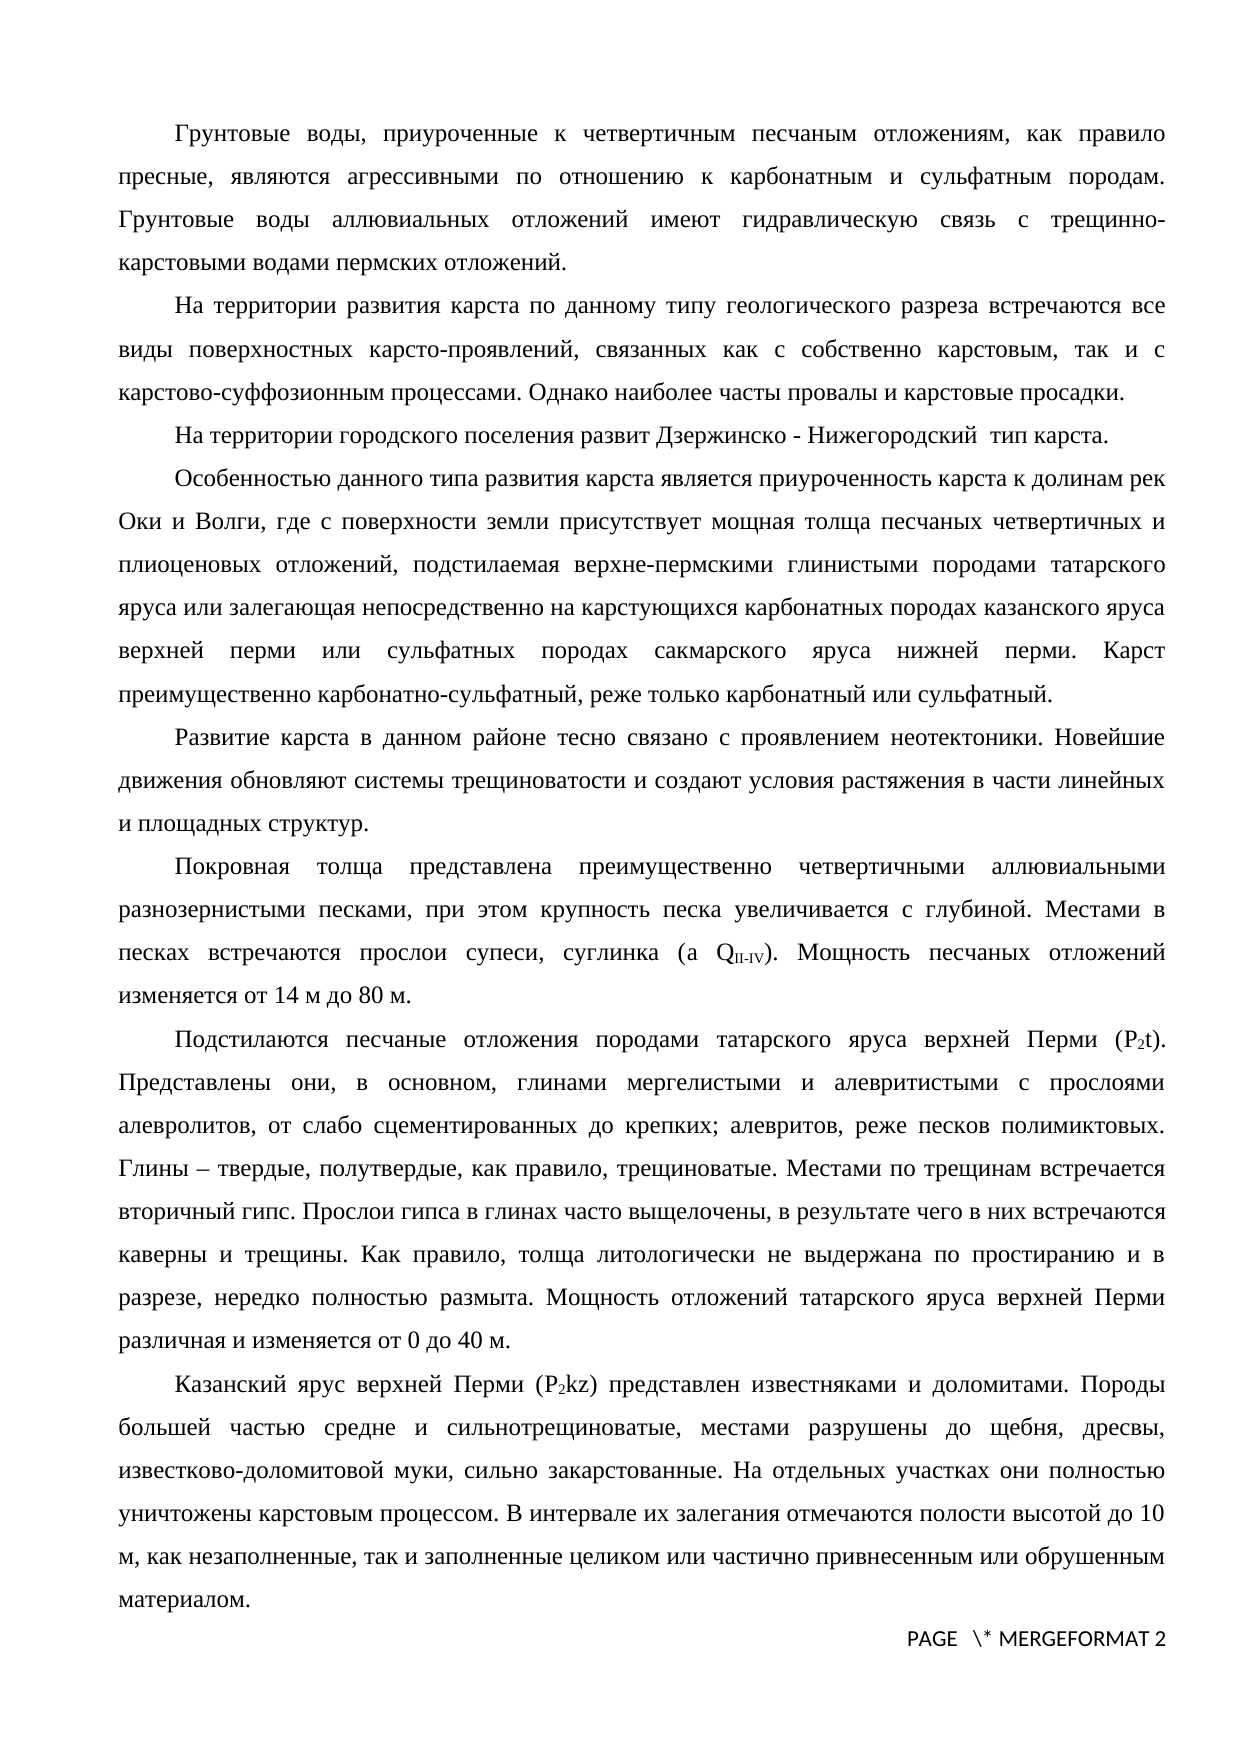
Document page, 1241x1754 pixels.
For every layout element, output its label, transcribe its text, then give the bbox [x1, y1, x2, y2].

text На территории городского поселения развит Дзержинско - Нижегородский тип карста. [118, 420, 1166, 449]
text Подстилаются песчаные отложения породами татарского яруса верхней Перми (P2t). Представлены они, в основном, глинами мергелистыми и алевритистыми с прослоями алевролитов, от слабо сцементированных до крепких; алевритов, реже песков полимиктовых. Глины – твердые, полутвердые, как правило, трещиноватые. Местами по трещинам встречается вторичный гипс. Прослои гипса в глинах часто выщелочены, в результате чего в них встречаются каверны и трещины. Как правило, толща литологически не выдержана по простиранию и в разрезе, нередко полностью размыта. Мощность отложений татарского яруса верхней Перми различная и изменяется от 0 до . [118, 1024, 1166, 1354]
text Покровная толща представлена преимущественно четвертичными аллювиальными разнозернистыми песками, при этом крупность песка увеличивается с глубиной. Местами в песках встречаются прослои супеси, суглинка (a QII-IV). Мощность песчаных отложений изменяется от до . [118, 851, 1166, 1009]
text Развитие карста в данном районе тесно связано с проявлением неотектоники. Новейшие движения обновляют системы трещиноватости и создают условия растяжения в части линейных и площадных структур. [118, 722, 1166, 837]
text Грунтовые воды, приуроченные к четвертичным песчаным отложениям, как правило пресные, являются агрессивными по отношению к карбонатным и сульфатным породам. Грунтовые воды аллювиальных отложений имеют гидравлическую связь с трещинно-карстовыми водами пермских отложений. [118, 118, 1166, 276]
text Особенностью данного типа развития карста является приуроченность карста к долинам рек Оки и Волги, где с поверхности земли присутствует мощная толща песчаных четвертичных и плиоценовых отложений, подстилаемая верхне-пермскими глинистыми породами татарского яруса или залегающая непосредственно на карстующихся карбонатных породах казанского яруса верхней перми или сульфатных породах сакмарского яруса нижней перми. Карст преимущественно карбонатно-сульфатный, реже только карбонатный или сульфатный. [118, 463, 1166, 707]
text На территории развития карста по данному типу геологического разреза встречаются все виды поверхностных карсто-проявлений, связанных как с собственно карстовым, так и с карстово-суффозионным процессами. Однако наиболее часты провалы и карстовые просадки. [118, 291, 1166, 406]
text Казанский ярус верхней Перми (P2kz) представлен известняками и доломитами. Породы большей частью средне и сильнотрещиноватые, местами разрушены до щебня, дресвы, известково-доломитовой муки, сильно закарстованные. На отдельных участках они полностью уничтожены карстовым процессом. В интервале их залегания отмечаются полости высотой до , как незаполненные, так и заполненные целиком или частично привнесенным или обрушенным материалом. [118, 1369, 1166, 1613]
